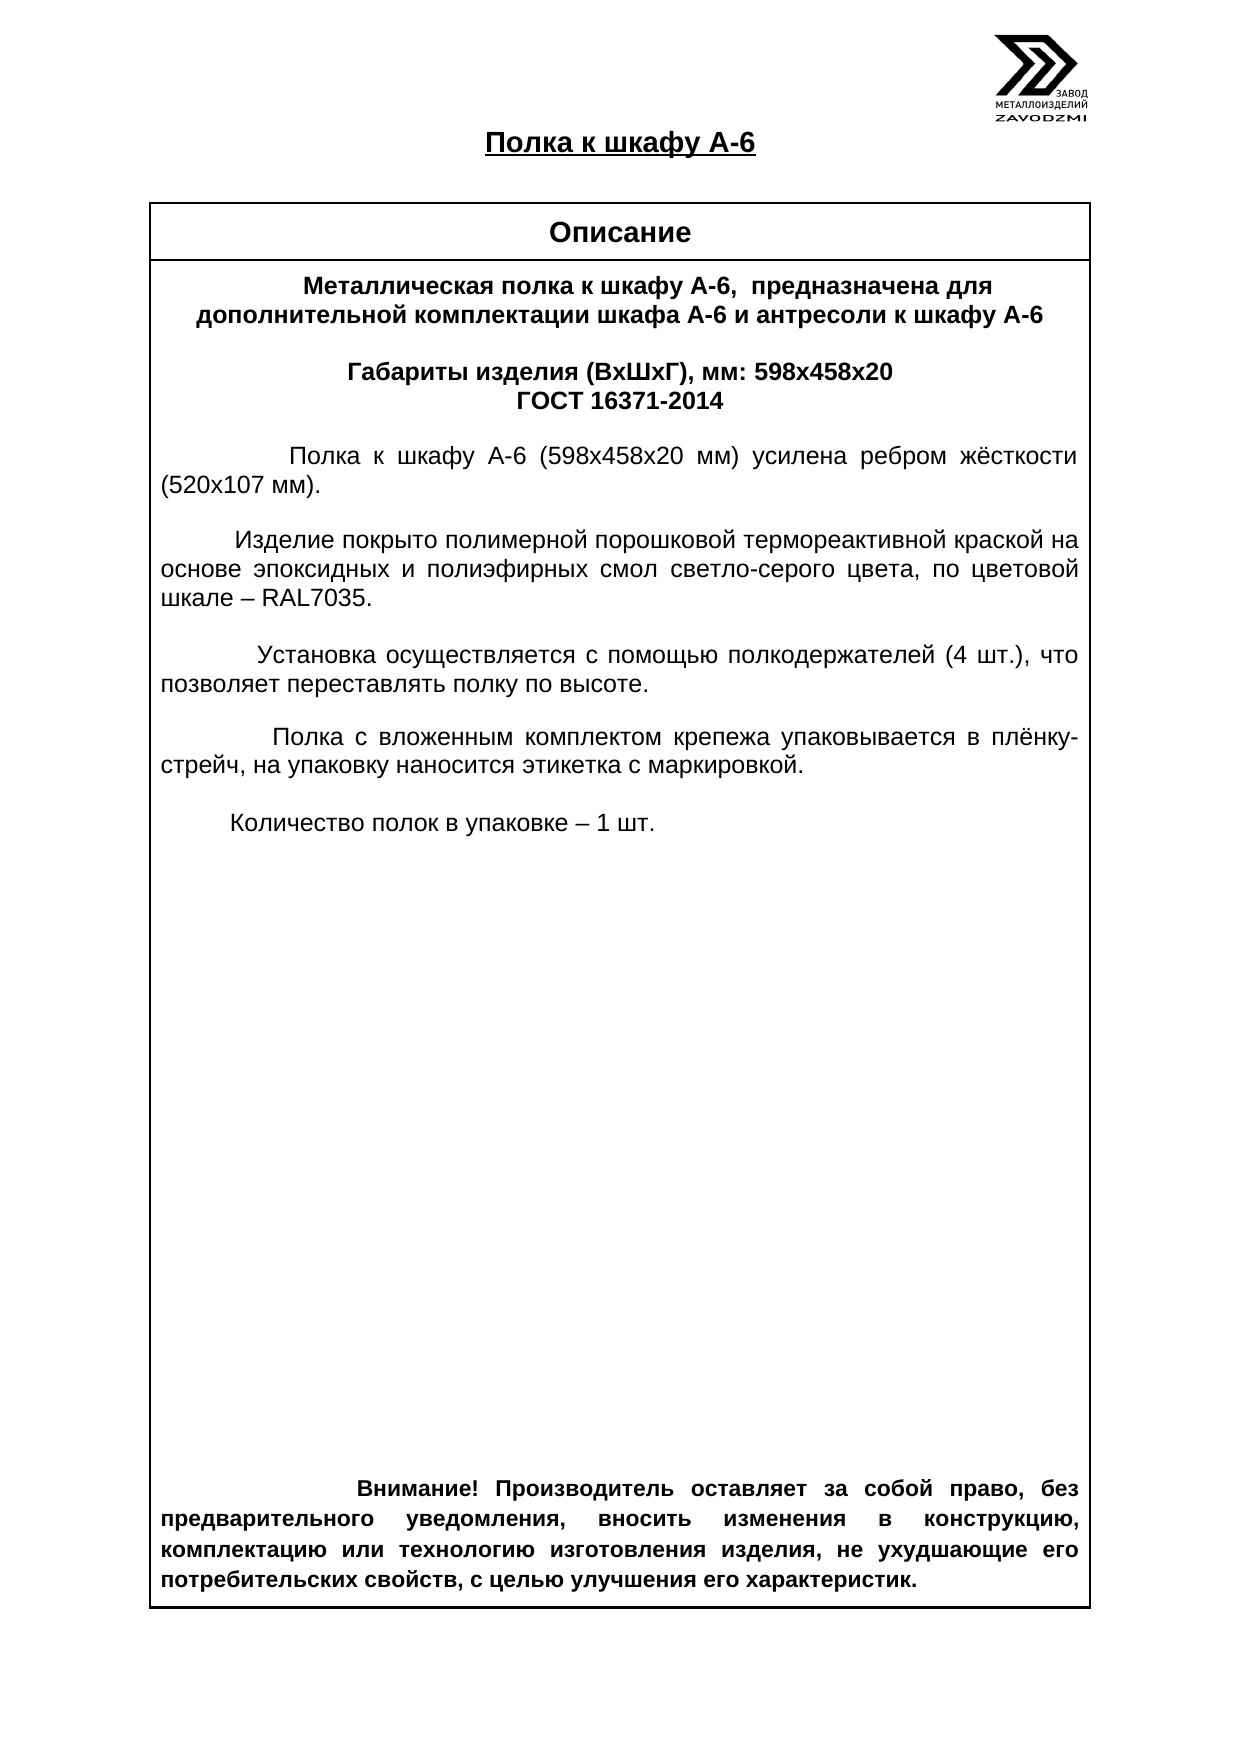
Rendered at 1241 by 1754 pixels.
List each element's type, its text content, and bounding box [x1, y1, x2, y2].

picture [989, 29, 1091, 126]
table_header Описание [151, 204, 1089, 259]
text Полка к шкафу А-6 [150, 125, 1090, 159]
table_cell Металлическая полка к шкафу А-6, предназначена для дополнительной комплектации шкафа А-6 и антресоли к шкафу А-6 Габариты изделия (ВхШхГ), мм: 598х458х20 ГОСТ 16371-2014 Полка к шкафу А-6 (598х458х20 мм) усилена ребром жёсткости (520х107 мм). Изделие покрыто полимерной порошковой термореактивной краской на основе эпоксидных и полиэфирных смол светло-серого цвета, по цветовой шкале – RAL7035. Установка осуществляется с помощью полкодержателей (4 шт.), что позволяет переставлять полку по высоте. Полка с вложенным комплектом крепежа упаковывается в плёнку-стрейч, на упаковку наносится этикетка с маркировкой. Количество полок в упаковке – 1 шт. Внимание! Производитель оставляет за собой право, без предварительного уведомления, вносить изменения в конструкцию, комплектацию или технологию изготовления изделия, не ухудшающие его потребительских свойств, с целью улучшения его характеристик. [151, 261, 1089, 1606]
